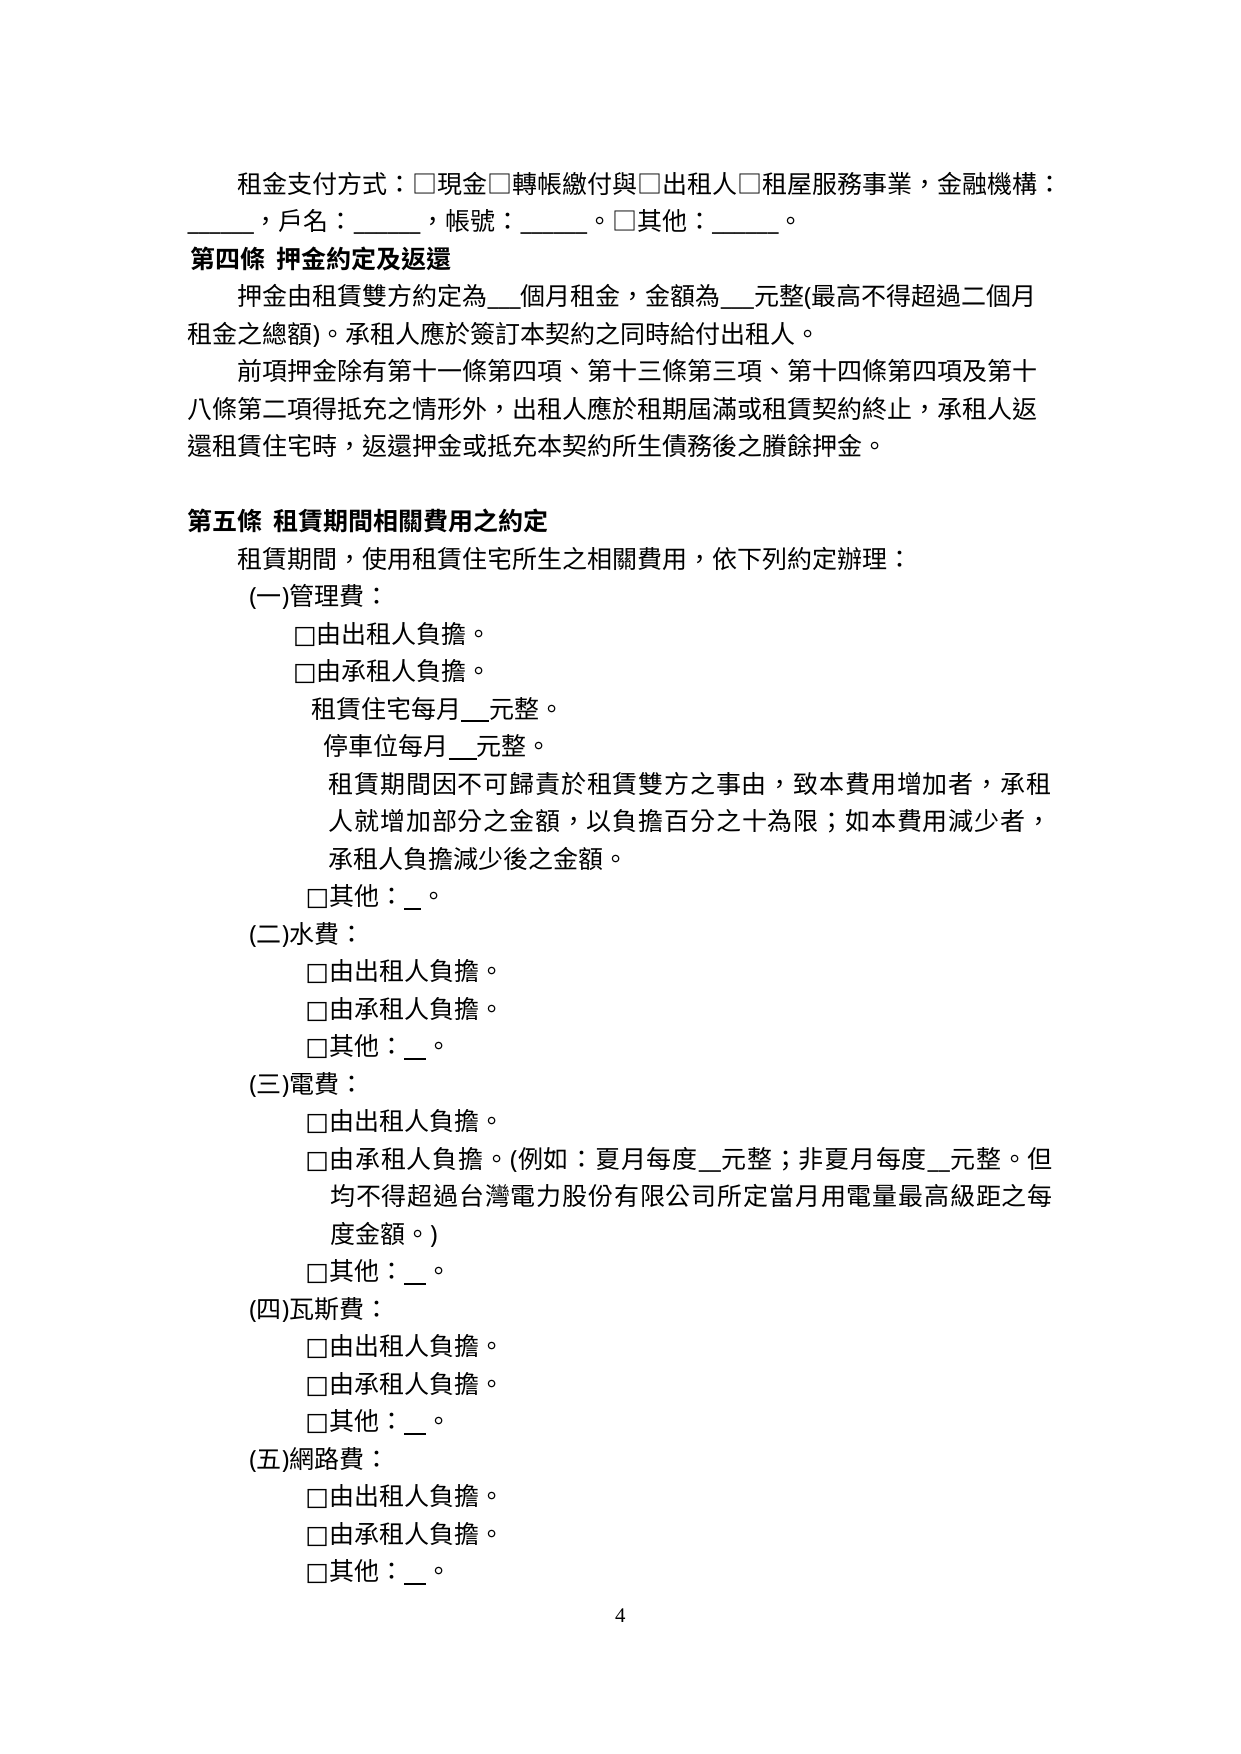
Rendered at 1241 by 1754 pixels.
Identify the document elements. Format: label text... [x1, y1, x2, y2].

text □由出租人負擔。 [305, 1476, 1053, 1514]
text □由承租人負擔。 [305, 1364, 1053, 1401]
text 租賃住宅每月 元整。 [291, 689, 1053, 726]
text □其他： 。 [305, 1026, 1053, 1064]
text 前項押金除有第十一條第四項、第十三條第三項、第十四條第四項及第十八條第二項得抵充之情形外，出租人應於租期屆滿或租賃契約終止，承租人返還租賃住宅時，返還押金或抵充本契約所生債務後之賸餘押金。 [187, 351, 1053, 464]
text 第五條 租賃期間相關費用之約定 [187, 464, 1053, 539]
text □由出租人負擔。 [187, 614, 1053, 651]
text 停車位每月 元整。 [187, 726, 1053, 764]
text 第四條 押金約定及返還 [190, 239, 1053, 276]
text □其他： 。 [305, 1251, 1053, 1289]
text 押金由租賃雙方約定為___個月租金，金額為___元整(最高不得超過二個月租金之總額)。承租人應於簽訂本契約之同時給付出租人。 [187, 276, 1053, 351]
text 租賃期間因不可歸責於租賃雙方之事由，致本費用增加者，承租人就增加部分之金額，以負擔百分之十為限；如本費用減少者，承租人負擔減少後之金額。 [328, 764, 1053, 876]
text □由出租人負擔。 [305, 1101, 1053, 1139]
text □其他： 。 [305, 1401, 1053, 1439]
list 水費： [249, 914, 1053, 951]
list 管理費： [249, 576, 1053, 614]
text □由承租人負擔。 [305, 989, 1053, 1026]
text 租金支付方式：□現金□轉帳繳付與□出租人□租屋服務事業，金融機構：______，戶名：______，帳號：______。□其他：______。 [187, 164, 1053, 239]
text □由出租人負擔。 [305, 1326, 1053, 1364]
text □由承租人負擔。(例如：夏月每度__元整；非夏月每度__元整。但均不得超過台灣電力股份有限公司所定當月用電量最高級距之每度金額。) [305, 1139, 1053, 1251]
text □其他： 。 [305, 1551, 1053, 1589]
text □其他： 。 [187, 876, 1053, 914]
text □由承租人負擔。 [305, 1514, 1053, 1551]
text 租賃期間，使用租賃住宅所生之相關費用，依下列約定辦理： [187, 539, 1053, 576]
text □由出租人負擔。 [305, 951, 1053, 989]
list 電費： [249, 1064, 1053, 1101]
list 瓦斯費： [249, 1289, 1053, 1326]
list 網路費： [249, 1439, 1053, 1476]
text □由承租人負擔。 [187, 651, 1053, 689]
